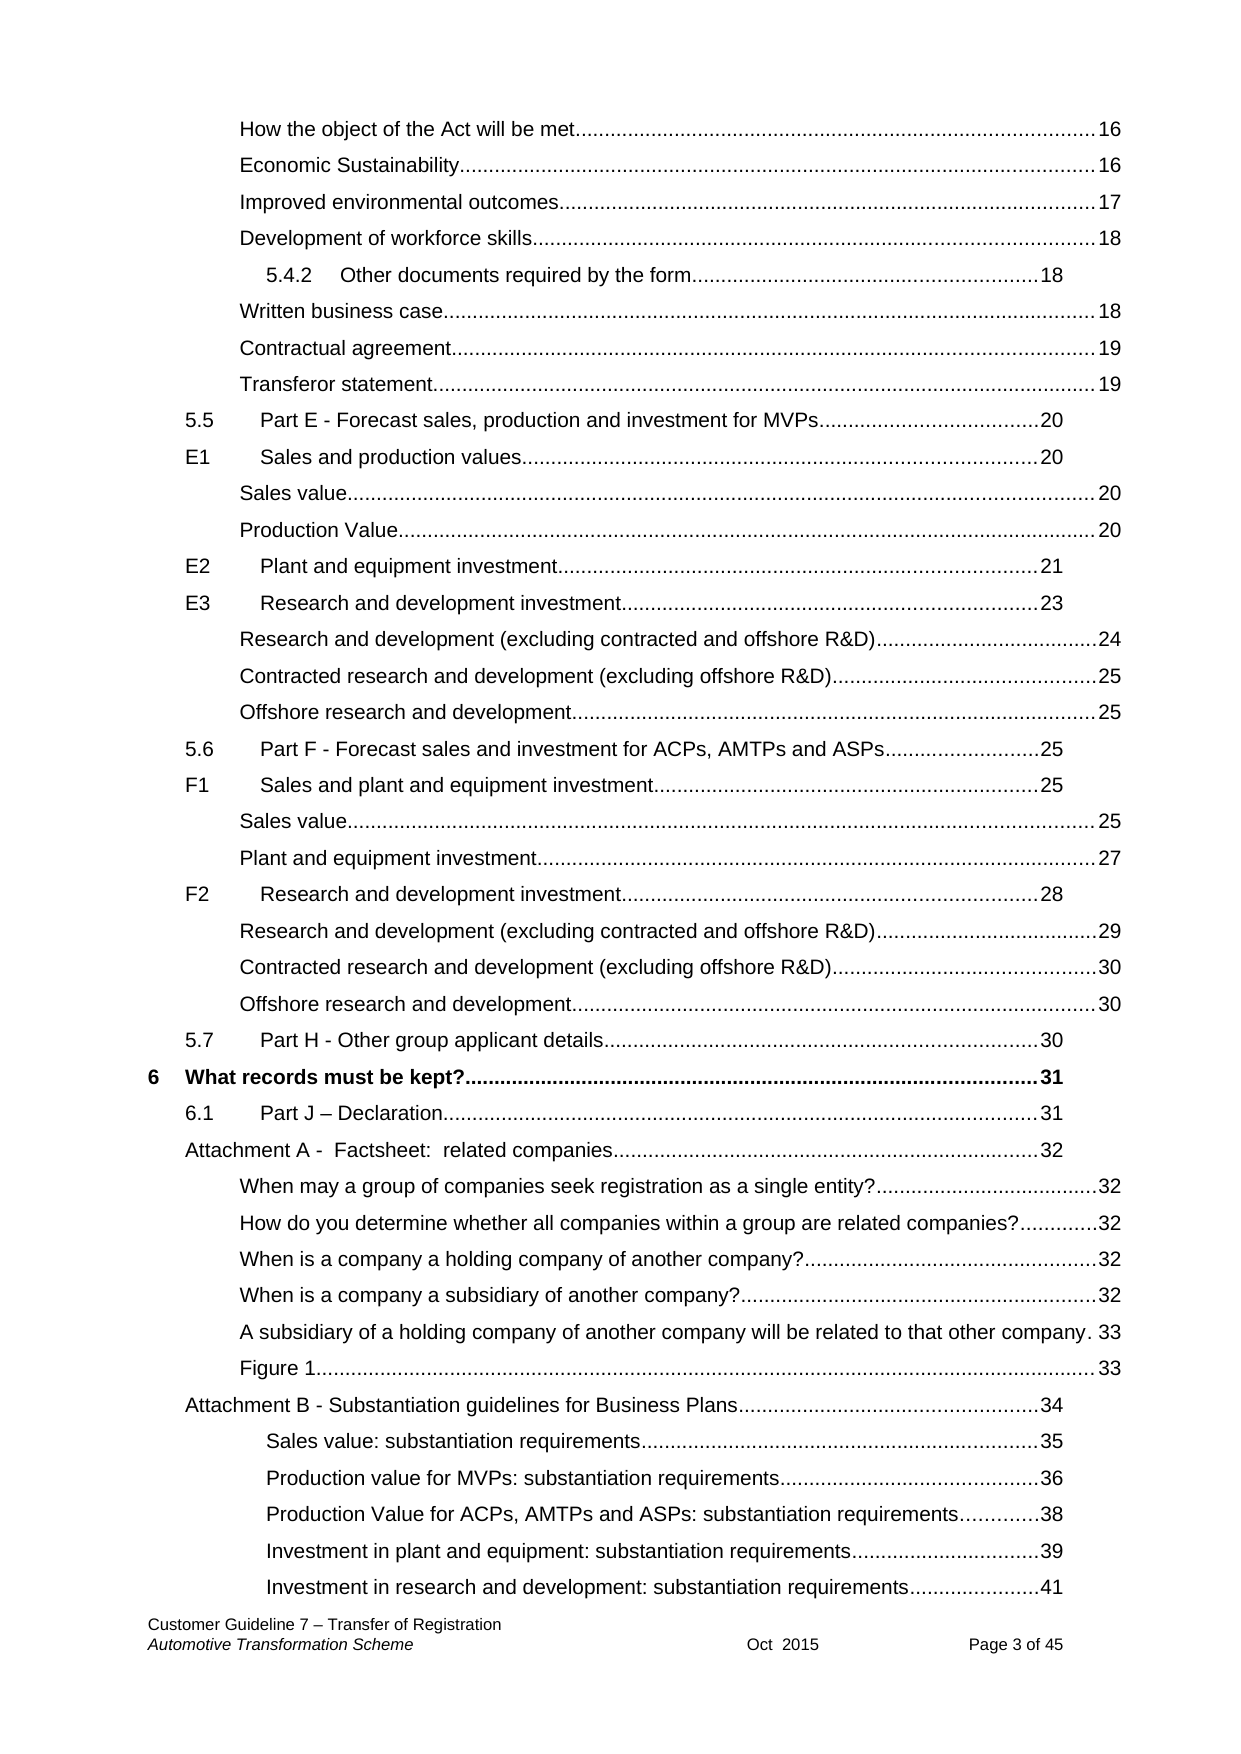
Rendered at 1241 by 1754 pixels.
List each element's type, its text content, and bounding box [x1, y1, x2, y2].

text Plant and equipment investment 27 [239, 846, 1122, 870]
text 5.6 Part F - Forecast sales and investment for ACPs, AMTPs and ASPs 25 [185, 736, 1122, 760]
text Attachment A - Factsheet: related companies 32 [185, 1137, 1122, 1161]
text E3 Research and development investment 23 [185, 591, 1122, 614]
text 5.5 Part E - Forecast sales, production and investment for MVPs 20 [185, 408, 1122, 432]
text Figure 1 33 [239, 1356, 1122, 1380]
text Improved environmental outcomes 17 [239, 189, 1122, 213]
text When may a group of companies seek registration as a single entity? 32 [239, 1174, 1122, 1198]
text F1 Sales and plant and equipment investment 25 [185, 773, 1122, 797]
text Investment in research and development: substantiation requirements 41 [266, 1575, 1122, 1599]
text Production Value for ACPs, AMTPs and ASPs: substantiation requirements 38 [266, 1502, 1122, 1526]
text Offshore research and development 30 [239, 992, 1122, 1016]
text Contractual agreement 19 [239, 335, 1122, 359]
text Written business case 18 [239, 299, 1122, 323]
text Research and development (excluding contracted and offshore R&D) 24 [239, 627, 1122, 651]
text 6 What records must be kept? 31 [148, 1064, 1122, 1088]
text Sales value 25 [239, 809, 1122, 833]
text How the object of the Act will be met 16 [239, 117, 1122, 141]
text Contracted research and development (excluding offshore R&D) 25 [239, 663, 1122, 687]
text Transferor statement 19 [239, 372, 1122, 396]
text Contracted research and development (excluding offshore R&D) 30 [239, 955, 1122, 979]
text How do you determine whether all companies within a group are related companies? 32 [239, 1210, 1122, 1234]
text Production Value 20 [239, 518, 1122, 542]
text When is a company a holding company of another company? 32 [239, 1247, 1122, 1271]
text 5.4.2 Other documents required by the form 18 [266, 262, 1122, 286]
text Investment in plant and equipment: substantiation requirements 39 [266, 1538, 1122, 1562]
text Offshore research and development 25 [239, 700, 1122, 724]
text 5.7 Part H - Other group applicant details 30 [185, 1028, 1122, 1052]
text When is a company a subsidiary of another company? 32 [239, 1283, 1122, 1307]
text E2 Plant and equipment investment 21 [185, 554, 1122, 578]
text E1 Sales and production values 20 [185, 445, 1122, 469]
text Research and development (excluding contracted and offshore R&D) 29 [239, 919, 1122, 943]
text Sales value: substantiation requirements 35 [266, 1429, 1122, 1453]
text Attachment B - Substantiation guidelines for Business Plans 34 [185, 1393, 1122, 1417]
text Economic Sustainability 16 [239, 153, 1122, 177]
text 6.1 Part J – Declaration 31 [185, 1101, 1122, 1125]
text F2 Research and development investment 28 [185, 882, 1122, 906]
text Sales value 20 [239, 481, 1122, 505]
text Development of workforce skills 18 [239, 226, 1122, 250]
text A subsidiary of a holding company of another company will be related to that other company 33 [239, 1320, 1122, 1344]
text Production value for MVPs: substantiation requirements 36 [266, 1466, 1122, 1489]
